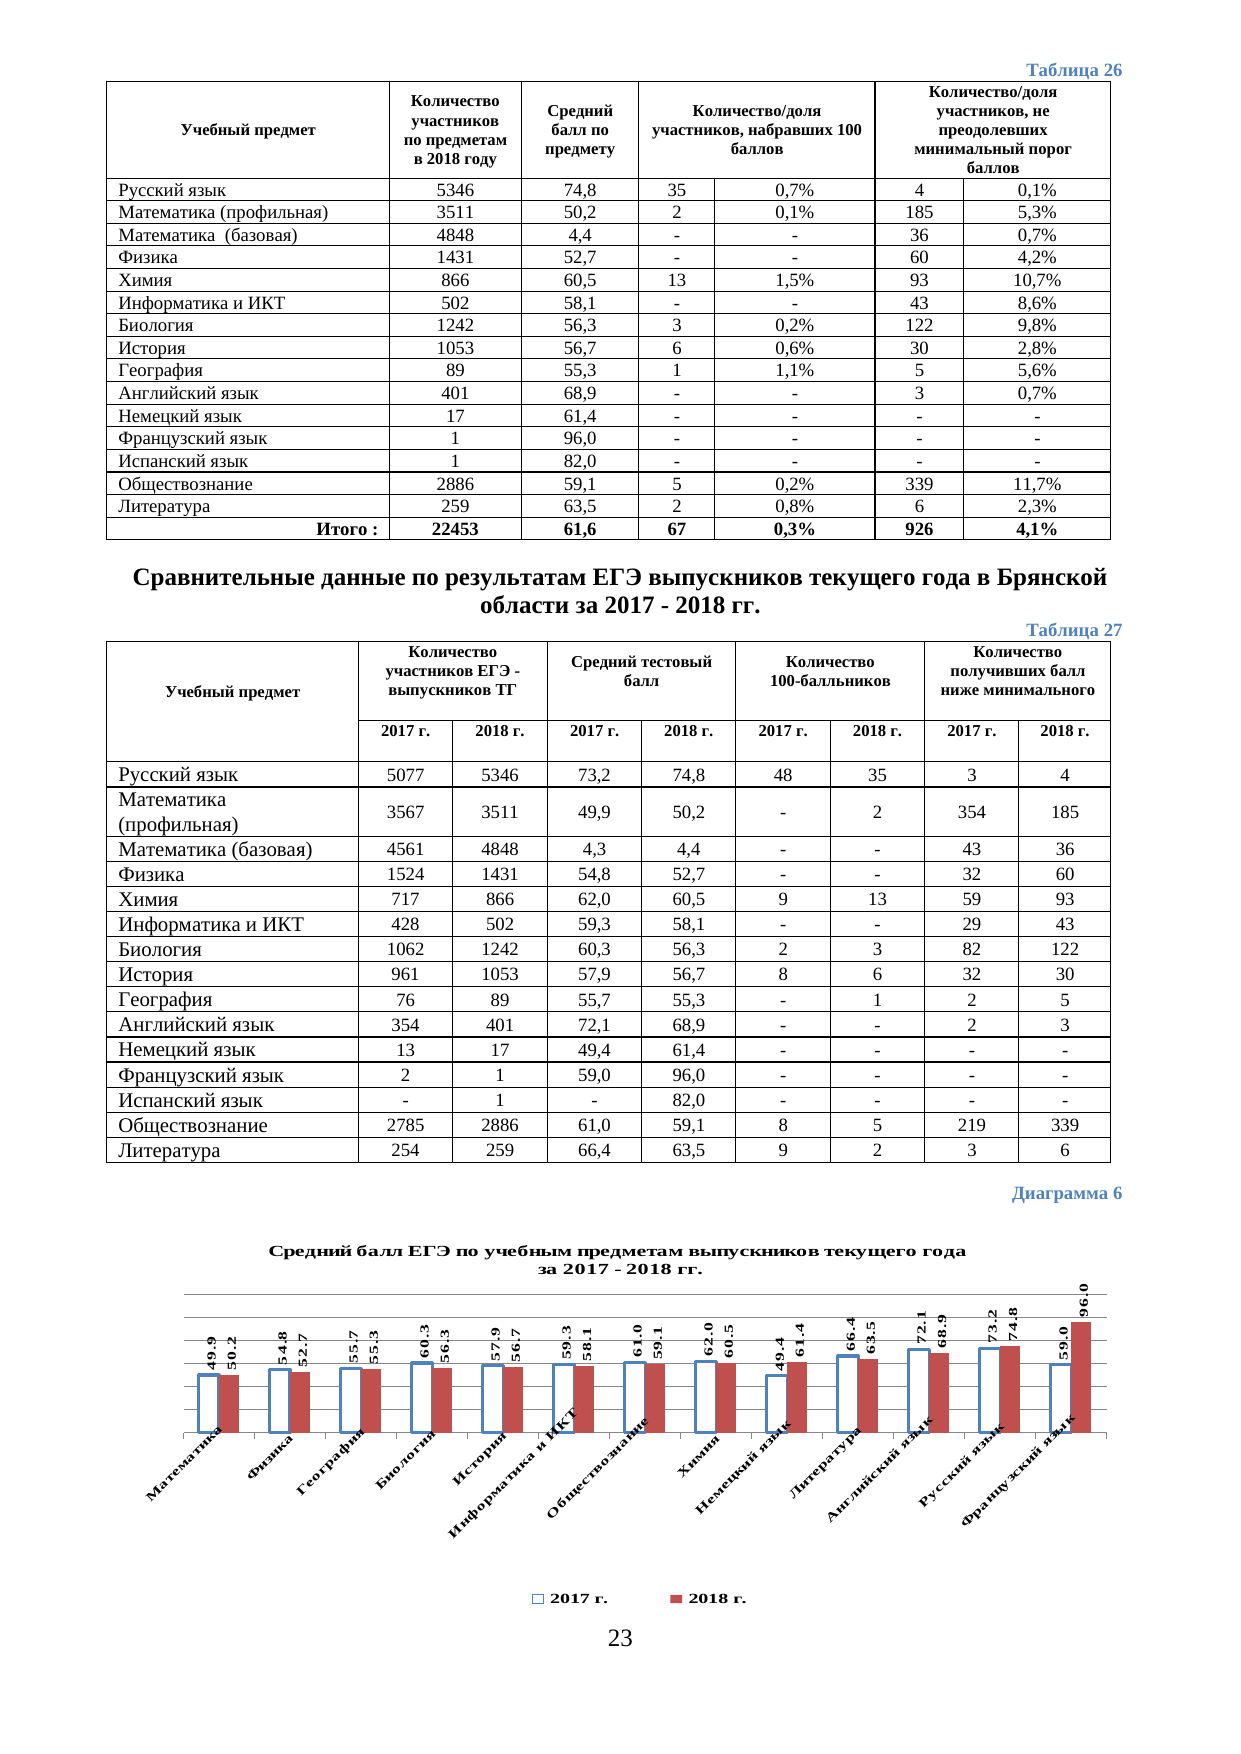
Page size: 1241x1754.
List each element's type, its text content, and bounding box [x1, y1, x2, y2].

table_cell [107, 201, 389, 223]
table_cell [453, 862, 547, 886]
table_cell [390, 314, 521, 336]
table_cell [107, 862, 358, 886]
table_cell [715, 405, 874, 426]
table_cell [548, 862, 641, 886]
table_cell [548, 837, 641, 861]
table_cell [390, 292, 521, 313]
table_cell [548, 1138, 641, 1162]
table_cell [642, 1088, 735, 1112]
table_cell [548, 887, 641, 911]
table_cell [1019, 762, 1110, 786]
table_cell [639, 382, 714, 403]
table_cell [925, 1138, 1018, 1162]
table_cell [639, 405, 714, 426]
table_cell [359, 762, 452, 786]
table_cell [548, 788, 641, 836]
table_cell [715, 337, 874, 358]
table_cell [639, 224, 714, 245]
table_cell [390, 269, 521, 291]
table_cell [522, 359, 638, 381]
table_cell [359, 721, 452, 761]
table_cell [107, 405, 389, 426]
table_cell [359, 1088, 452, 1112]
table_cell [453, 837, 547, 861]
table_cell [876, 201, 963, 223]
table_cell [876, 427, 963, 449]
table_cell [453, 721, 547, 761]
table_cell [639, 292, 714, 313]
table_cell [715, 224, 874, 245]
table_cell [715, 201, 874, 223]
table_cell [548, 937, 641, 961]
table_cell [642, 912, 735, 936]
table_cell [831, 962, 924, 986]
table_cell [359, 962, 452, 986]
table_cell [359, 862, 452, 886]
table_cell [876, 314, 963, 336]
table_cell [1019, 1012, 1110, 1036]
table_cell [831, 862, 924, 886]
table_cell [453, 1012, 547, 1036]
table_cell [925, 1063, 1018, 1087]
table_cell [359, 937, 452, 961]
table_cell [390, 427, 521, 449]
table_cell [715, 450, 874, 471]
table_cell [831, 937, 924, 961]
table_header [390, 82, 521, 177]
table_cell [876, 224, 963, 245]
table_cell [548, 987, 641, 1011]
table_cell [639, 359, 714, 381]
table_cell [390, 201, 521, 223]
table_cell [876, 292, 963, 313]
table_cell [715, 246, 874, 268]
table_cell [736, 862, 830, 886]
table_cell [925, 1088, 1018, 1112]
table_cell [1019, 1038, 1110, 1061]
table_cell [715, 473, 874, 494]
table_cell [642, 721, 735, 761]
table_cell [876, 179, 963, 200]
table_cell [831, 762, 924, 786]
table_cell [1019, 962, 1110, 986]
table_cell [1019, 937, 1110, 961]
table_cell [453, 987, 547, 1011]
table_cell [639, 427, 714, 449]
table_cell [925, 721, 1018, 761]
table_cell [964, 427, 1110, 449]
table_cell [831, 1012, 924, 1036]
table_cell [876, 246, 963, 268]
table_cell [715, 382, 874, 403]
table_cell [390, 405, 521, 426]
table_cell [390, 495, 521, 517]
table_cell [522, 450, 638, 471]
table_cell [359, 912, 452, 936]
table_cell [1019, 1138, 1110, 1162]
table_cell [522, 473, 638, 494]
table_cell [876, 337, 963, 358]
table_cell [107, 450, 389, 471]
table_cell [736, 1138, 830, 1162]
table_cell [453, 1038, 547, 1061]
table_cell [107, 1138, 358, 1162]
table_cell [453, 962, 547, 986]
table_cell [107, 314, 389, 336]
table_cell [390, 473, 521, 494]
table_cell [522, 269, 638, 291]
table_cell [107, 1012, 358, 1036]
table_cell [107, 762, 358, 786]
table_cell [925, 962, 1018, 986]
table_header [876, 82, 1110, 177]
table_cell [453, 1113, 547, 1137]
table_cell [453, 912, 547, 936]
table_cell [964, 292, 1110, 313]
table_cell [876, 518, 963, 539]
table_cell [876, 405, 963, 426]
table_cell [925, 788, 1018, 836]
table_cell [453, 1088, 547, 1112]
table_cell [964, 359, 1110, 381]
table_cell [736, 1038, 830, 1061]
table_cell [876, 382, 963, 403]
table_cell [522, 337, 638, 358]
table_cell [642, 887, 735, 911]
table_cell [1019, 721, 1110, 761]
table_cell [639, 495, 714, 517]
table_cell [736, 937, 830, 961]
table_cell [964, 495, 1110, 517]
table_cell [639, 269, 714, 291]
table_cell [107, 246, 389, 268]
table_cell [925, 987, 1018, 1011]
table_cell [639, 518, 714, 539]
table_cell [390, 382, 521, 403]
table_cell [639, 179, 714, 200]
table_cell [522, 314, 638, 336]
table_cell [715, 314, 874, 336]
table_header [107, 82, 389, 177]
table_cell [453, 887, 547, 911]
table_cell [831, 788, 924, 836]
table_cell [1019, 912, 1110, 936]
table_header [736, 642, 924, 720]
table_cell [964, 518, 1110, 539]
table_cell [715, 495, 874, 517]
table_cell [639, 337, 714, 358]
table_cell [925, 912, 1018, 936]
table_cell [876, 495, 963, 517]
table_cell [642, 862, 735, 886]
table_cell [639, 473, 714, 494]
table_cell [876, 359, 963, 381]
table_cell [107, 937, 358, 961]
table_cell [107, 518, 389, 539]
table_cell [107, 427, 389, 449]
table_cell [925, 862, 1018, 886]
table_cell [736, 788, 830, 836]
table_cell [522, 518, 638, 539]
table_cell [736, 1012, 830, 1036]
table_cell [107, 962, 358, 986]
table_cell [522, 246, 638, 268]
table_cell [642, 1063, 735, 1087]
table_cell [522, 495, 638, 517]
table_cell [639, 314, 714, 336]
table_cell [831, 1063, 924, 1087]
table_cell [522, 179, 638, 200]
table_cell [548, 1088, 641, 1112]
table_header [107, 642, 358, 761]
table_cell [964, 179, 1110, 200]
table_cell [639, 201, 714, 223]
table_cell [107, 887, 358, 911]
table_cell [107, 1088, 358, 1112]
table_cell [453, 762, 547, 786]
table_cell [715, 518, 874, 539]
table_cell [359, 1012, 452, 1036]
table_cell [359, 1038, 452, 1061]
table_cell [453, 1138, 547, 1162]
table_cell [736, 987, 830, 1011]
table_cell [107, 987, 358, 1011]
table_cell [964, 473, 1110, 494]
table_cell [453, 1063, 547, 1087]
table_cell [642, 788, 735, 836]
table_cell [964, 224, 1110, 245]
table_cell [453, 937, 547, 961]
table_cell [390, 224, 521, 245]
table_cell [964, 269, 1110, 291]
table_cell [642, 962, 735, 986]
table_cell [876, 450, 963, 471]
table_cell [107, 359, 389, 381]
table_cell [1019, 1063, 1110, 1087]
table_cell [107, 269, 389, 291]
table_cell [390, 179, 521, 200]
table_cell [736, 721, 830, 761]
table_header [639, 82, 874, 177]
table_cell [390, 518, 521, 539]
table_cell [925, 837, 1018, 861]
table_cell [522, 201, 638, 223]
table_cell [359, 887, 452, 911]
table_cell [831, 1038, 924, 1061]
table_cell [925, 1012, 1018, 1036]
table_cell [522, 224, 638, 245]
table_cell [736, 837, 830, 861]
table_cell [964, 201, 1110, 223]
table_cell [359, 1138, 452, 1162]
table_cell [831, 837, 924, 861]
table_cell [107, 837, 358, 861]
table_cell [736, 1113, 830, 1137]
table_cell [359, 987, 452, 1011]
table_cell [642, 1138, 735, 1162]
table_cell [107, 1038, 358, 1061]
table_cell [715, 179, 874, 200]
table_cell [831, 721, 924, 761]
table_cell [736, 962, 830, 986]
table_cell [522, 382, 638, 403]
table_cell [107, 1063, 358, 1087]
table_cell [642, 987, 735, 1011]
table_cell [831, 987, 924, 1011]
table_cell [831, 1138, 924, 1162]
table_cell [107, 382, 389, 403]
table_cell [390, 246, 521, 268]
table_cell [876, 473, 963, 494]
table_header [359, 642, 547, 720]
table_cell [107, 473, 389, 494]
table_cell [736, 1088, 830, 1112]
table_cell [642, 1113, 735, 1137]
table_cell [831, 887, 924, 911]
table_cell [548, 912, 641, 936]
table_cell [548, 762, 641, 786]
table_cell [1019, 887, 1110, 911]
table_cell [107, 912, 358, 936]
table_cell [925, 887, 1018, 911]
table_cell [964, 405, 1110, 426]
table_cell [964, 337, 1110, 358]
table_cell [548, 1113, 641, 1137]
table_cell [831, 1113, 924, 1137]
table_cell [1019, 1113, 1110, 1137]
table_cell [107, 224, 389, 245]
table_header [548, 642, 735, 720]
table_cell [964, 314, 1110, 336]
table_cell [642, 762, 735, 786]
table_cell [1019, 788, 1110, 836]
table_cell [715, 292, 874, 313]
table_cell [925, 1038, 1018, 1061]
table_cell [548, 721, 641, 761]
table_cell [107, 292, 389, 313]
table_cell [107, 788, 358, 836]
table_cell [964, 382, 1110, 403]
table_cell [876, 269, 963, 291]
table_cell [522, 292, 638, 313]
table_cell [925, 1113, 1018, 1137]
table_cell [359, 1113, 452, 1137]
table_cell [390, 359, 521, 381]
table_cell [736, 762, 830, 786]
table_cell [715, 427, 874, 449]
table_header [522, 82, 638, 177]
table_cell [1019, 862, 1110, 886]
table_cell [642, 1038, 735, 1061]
text Сравнительные данные по результатам ЕГЭ выпускников текущего года в Брянской области за 2017 - 2018 гг. [118, 562, 1122, 619]
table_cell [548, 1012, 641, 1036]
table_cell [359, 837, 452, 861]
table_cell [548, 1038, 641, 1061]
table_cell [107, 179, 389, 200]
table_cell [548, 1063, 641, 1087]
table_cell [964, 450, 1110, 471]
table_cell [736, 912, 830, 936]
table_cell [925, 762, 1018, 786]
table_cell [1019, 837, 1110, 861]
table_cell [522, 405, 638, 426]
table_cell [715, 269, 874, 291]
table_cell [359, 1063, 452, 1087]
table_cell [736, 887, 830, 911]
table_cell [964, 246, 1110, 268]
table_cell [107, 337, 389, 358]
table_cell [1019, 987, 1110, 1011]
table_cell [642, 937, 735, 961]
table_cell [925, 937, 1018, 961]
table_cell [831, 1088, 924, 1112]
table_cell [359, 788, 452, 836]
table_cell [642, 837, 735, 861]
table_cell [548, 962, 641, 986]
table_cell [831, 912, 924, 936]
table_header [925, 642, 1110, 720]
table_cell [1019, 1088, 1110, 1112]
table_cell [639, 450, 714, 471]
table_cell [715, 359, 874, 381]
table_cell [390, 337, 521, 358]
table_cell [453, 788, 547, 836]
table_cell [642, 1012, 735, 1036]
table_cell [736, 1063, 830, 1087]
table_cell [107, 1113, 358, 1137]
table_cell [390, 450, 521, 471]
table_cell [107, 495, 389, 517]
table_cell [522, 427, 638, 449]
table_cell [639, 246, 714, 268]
